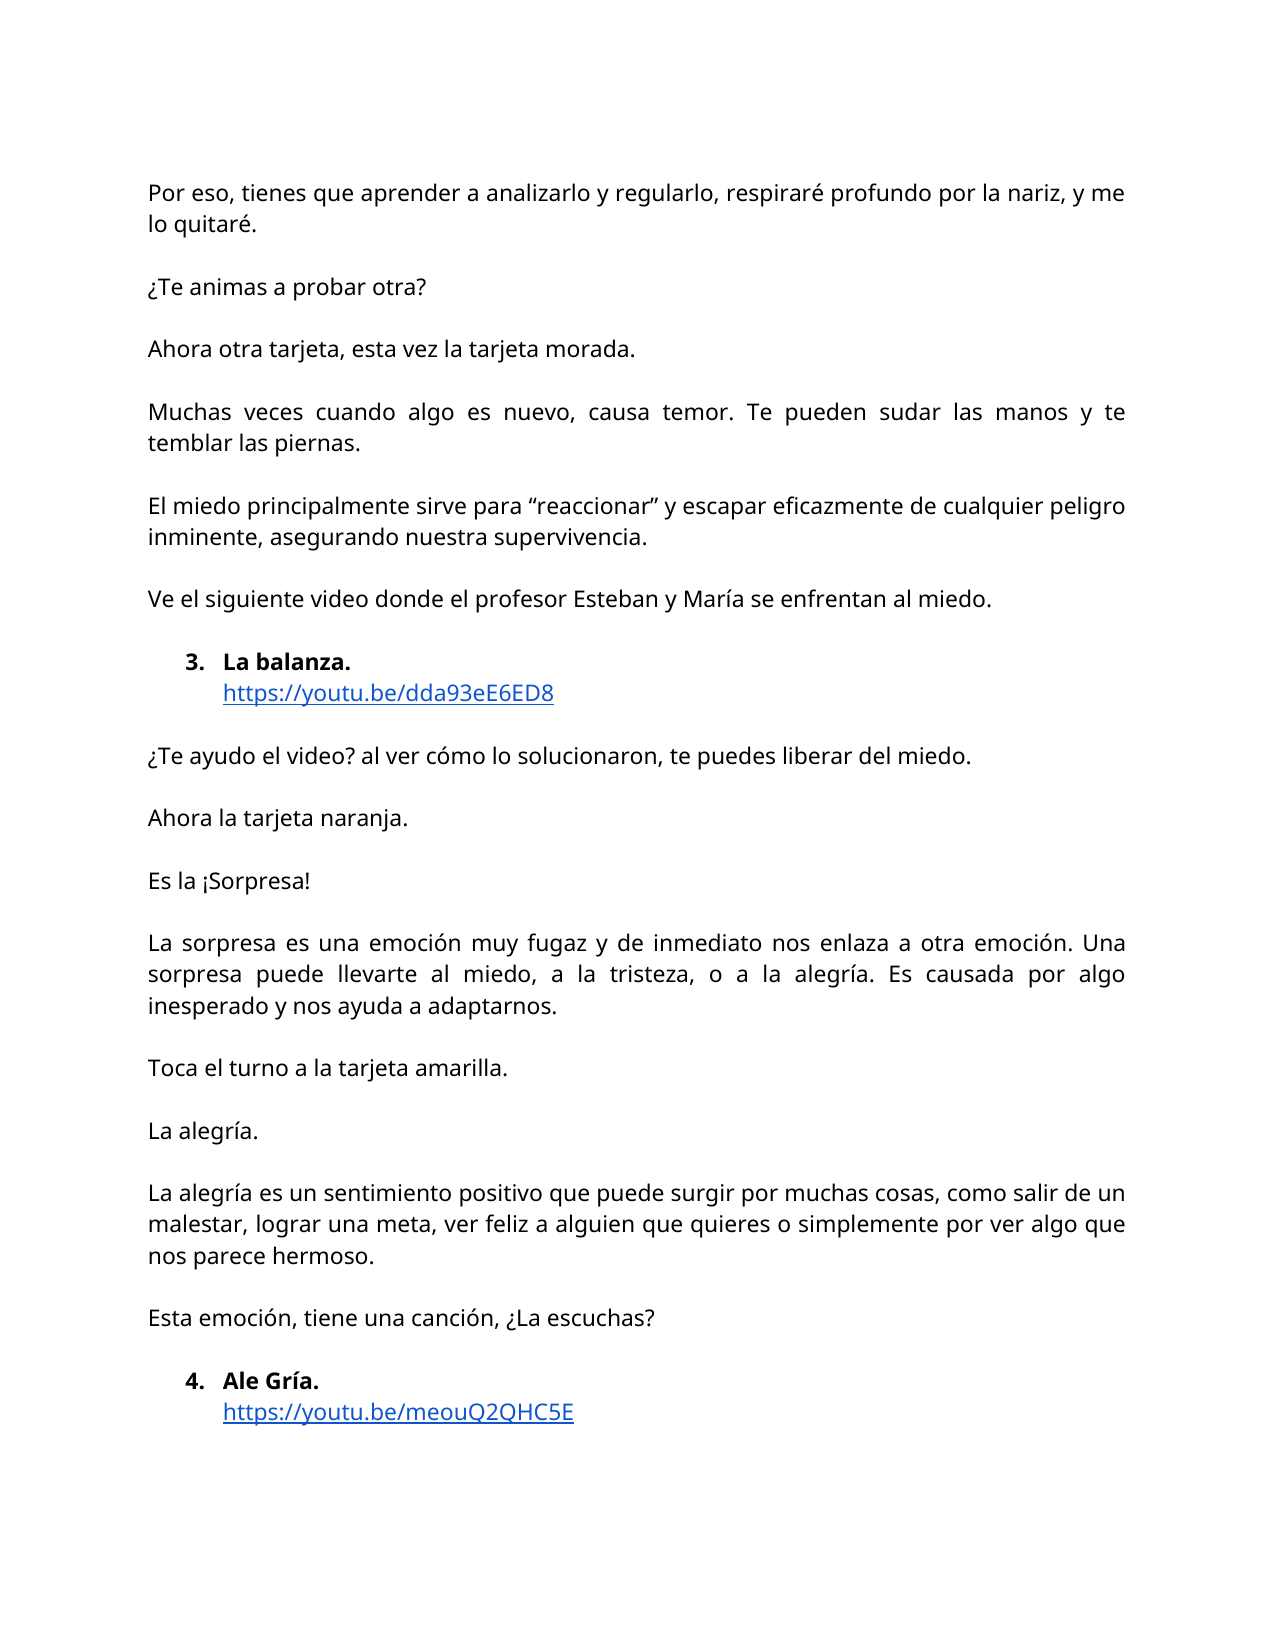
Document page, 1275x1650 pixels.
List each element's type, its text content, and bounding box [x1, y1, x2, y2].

text ¿Te ayudo el video? al ver cómo lo solucionaron, te puedes liberar del miedo. [148, 740, 1127, 771]
list La balanza. [185, 646, 1127, 677]
text https://youtu.be/dda93eE6ED8 [223, 677, 1127, 708]
text Es la ¡Sorpresa! [148, 865, 1127, 896]
text https://youtu.be/meouQ2QHC5E [223, 1396, 1127, 1427]
text Ahora la tarjeta naranja. [148, 802, 1127, 833]
text ¿Te animas a probar otra? [148, 271, 1127, 302]
text La sorpresa es una emoción muy fugaz y de inmediato nos enlaza a otra emoción. Una sorpresa puede llevarte al miedo, a la tristeza, o a la alegría. Es causada por algo inesperado y nos ayuda a adaptarnos. [148, 927, 1127, 1021]
text Esta emoción, tiene una canción, ¿La escuchas? [148, 1302, 1127, 1333]
text Ve el siguiente video donde el profesor Esteban y María se enfrentan al miedo. [148, 583, 1127, 615]
text Ahora otra tarjeta, esta vez la tarjeta morada. [148, 333, 1127, 365]
text La alegría es un sentimiento positivo que puede surgir por muchas cosas, como salir de un malestar, lograr una meta, ver feliz a alguien que quieres o simplemente por ver algo que nos parece hermoso. [148, 1177, 1127, 1271]
list Ale Gría. [185, 1365, 1127, 1396]
text La alegría. [148, 1115, 1127, 1146]
text Toca el turno a la tarjeta amarilla. [148, 1052, 1127, 1083]
text El miedo principalmente sirve para “reaccionar” y escapar eficazmente de cualquier peligro inminente, asegurando nuestra supervivencia. [148, 490, 1127, 552]
text Por eso, tienes que aprender a analizarlo y regularlo, respiraré profundo por la nariz, y me lo quitaré. [148, 177, 1127, 240]
text Muchas veces cuando algo es nuevo, causa temor. Te pueden sudar las manos y te temblar las piernas. [148, 396, 1127, 458]
